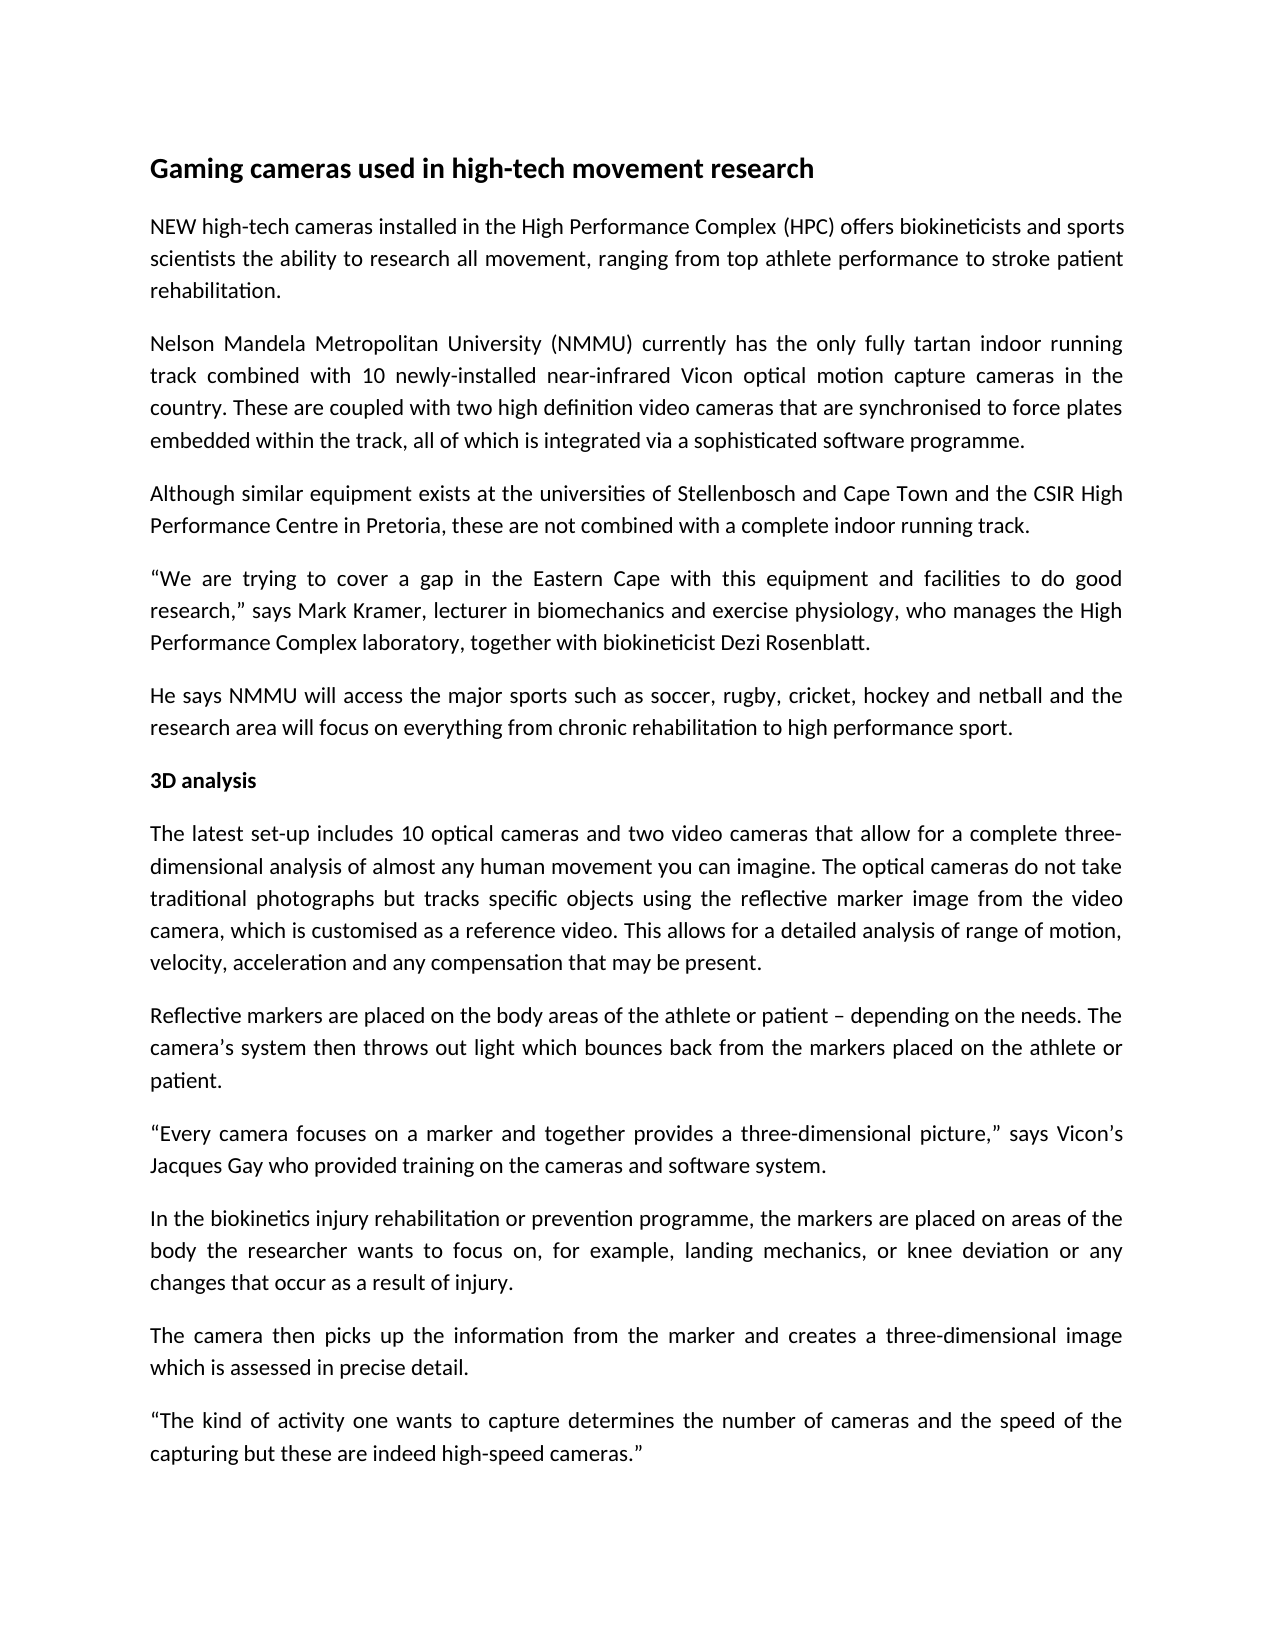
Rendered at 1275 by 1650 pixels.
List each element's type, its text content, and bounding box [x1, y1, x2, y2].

text NEW high-tech cameras installed in the High Performance Complex (HPC) offers biokineticists and sports scientists the ability to research all movement, ranging from top athlete performance to stroke patient rehabilitation. [150, 212, 1125, 304]
text 3D analysis [150, 767, 1125, 794]
text Reflective markers are placed on the body areas of the athlete or patient – depending on the needs. The camera’s system then throws out light which bounces back from the markers placed on the athlete or patient. [150, 1001, 1125, 1094]
text The camera then picks up the information from the marker and creates a three-dimensional image which is assessed in precise detail. [150, 1321, 1125, 1382]
text “Every camera focuses on a marker and together provides a three-dimensional picture,” says Vicon’s Jacques Gay who provided training on the cameras and software system. [150, 1119, 1125, 1179]
text In the biokinetics injury rehabilitation or prevention programme, the markers are placed on areas of the body the researcher wants to focus on, for example, landing mechanics, or knee deviation or any changes that occur as a result of injury. [150, 1204, 1125, 1296]
text Nelson Mandela Metropolitan University (NMMU) currently has the only fully tartan indoor running track combined with 10 newly-installed near-infrared Vicon optical motion capture cameras in the country. These are coupled with two high definition video cameras that are synchronised to force plates embedded within the track, all of which is integrated via a sophisticated software programme. [150, 329, 1125, 454]
text “The kind of activity one wants to capture determines the number of cameras and the speed of the capturing but these are indeed high-speed cameras.” [150, 1407, 1125, 1467]
text He says NMMU will access the major sports such as soccer, rugby, cricket, hockey and netball and the research area will focus on everything from chronic rehabilitation to high performance sport. [150, 681, 1125, 742]
text The latest set-up includes 10 optical cameras and two video cameras that allow for a complete three-dimensional analysis of almost any human movement you can imagine. The optical cameras do not take traditional photographs but tracks specific objects using the reflective marker image from the video camera, which is customised as a reference video. This allows for a detailed analysis of range of motion, velocity, acceleration and any compensation that may be present. [150, 819, 1125, 976]
text Although similar equipment exists at the universities of Stellenbosch and Cape Town and the CSIR High Performance Centre in Pretoria, these are not combined with a complete indoor running track. [150, 479, 1125, 539]
text Gaming cameras used in high-tech movement research [150, 150, 1125, 186]
text “We are trying to cover a gap in the Eastern Cape with this equipment and facilities to do good research,” says Mark Kramer, lecturer in biomechanics and exercise physiology, who manages the High Performance Complex laboratory, together with biokineticist Dezi Rosenblatt. [150, 564, 1125, 656]
